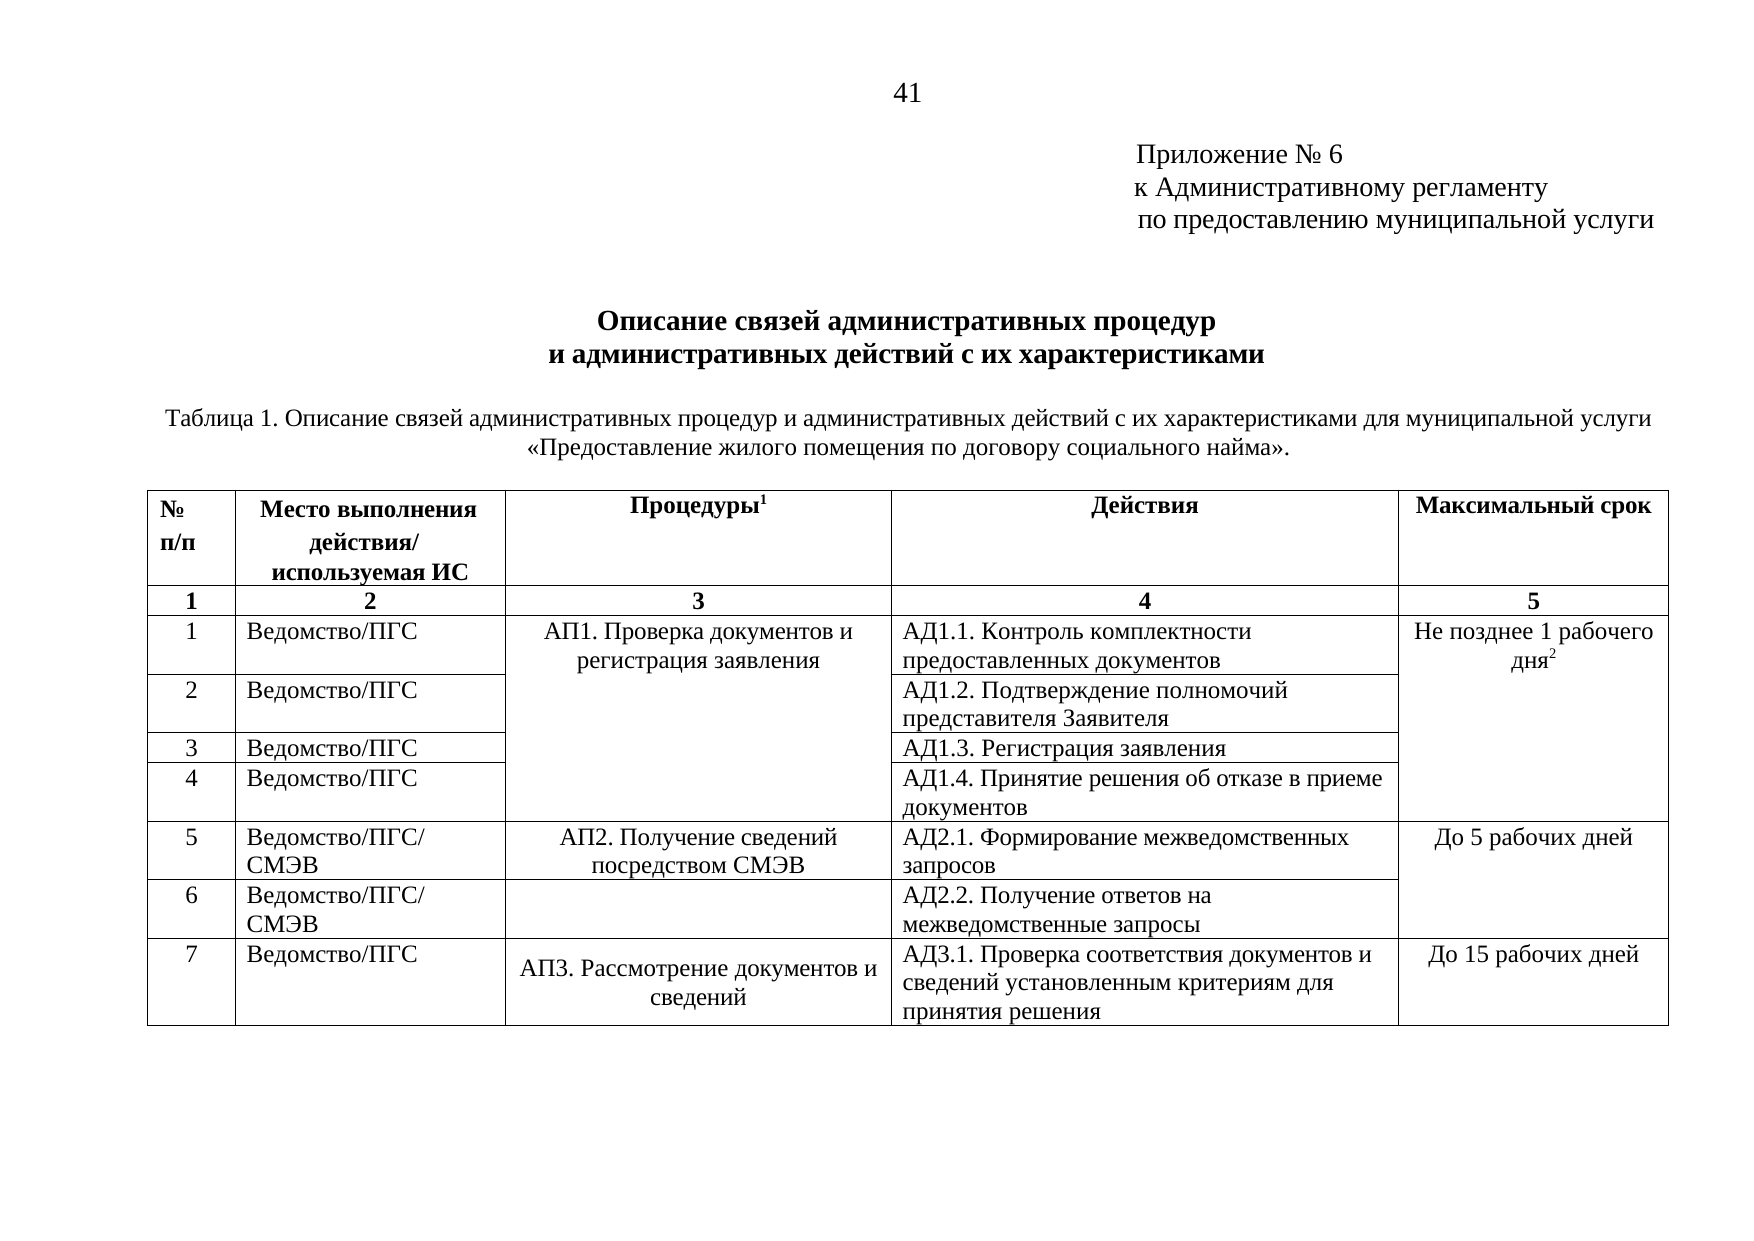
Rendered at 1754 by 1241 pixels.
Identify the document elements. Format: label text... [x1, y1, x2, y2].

table_cell Ведомство/ПГС/ СМЭВ [236, 880, 505, 938]
text по предоставлению муниципальной услуги [148, 202, 1654, 236]
table_cell 4 [892, 586, 1398, 615]
table_header Процедуры1 [506, 491, 891, 585]
table_cell 1 [148, 586, 235, 615]
table_cell [506, 880, 891, 938]
table_cell 1 [148, 616, 235, 674]
table_cell Не позднее 1 рабочего дня2 [1399, 616, 1668, 821]
table_cell АД1.4. Принятие решения об отказе в приеме документов [892, 763, 1398, 821]
table_cell 3 [506, 586, 891, 615]
table_header Максимальный срок [1399, 491, 1668, 585]
table_cell 2 [148, 675, 235, 732]
table_cell АП3. Рассмотрение документов и сведений [506, 939, 891, 1025]
table_cell 2 [236, 586, 505, 615]
table_cell АП1. Проверка документов и регистрация заявления [506, 616, 891, 821]
text Таблица 1. Описание связей административных процедур и административных действий с их характеристиками для муниципальной услуги «Предоставление жилого помещения по договору социального найма». [148, 403, 1669, 461]
table_cell Ведомство/ПГС [236, 616, 505, 674]
text Приложение № 6 [146, 137, 1654, 170]
text к Административному регламенту [148, 170, 1654, 202]
table_cell АД1.2. Подтверждение полномочий представителя Заявителя [892, 675, 1398, 732]
table_cell АД2.1. Формирование межведомственных запросов [892, 822, 1398, 879]
table_cell До 5 рабочих дней [1399, 822, 1668, 938]
table_cell 3 [148, 733, 235, 762]
table_cell До 15 рабочих дней [1399, 939, 1668, 1025]
table_cell АД1.3. Регистрация заявления [892, 733, 1398, 762]
table_cell 6 [148, 880, 235, 938]
table_cell 5 [1399, 586, 1668, 615]
table_cell АП2. Получение сведений посредством СМЭВ [506, 822, 891, 879]
text Описание связей административных процедур [146, 303, 1667, 336]
table_cell Ведомство/ПГС [236, 675, 505, 732]
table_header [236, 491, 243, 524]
table_cell АД2.2. Получение ответов на межведомственные запросы [892, 880, 1398, 938]
table_cell АД1.1. Контроль комплектности предоставленных документов [892, 616, 1398, 674]
table_cell Ведомство/ПГС/ СМЭВ [236, 822, 505, 879]
table_header Действия [892, 491, 1398, 585]
table_cell 4 [148, 763, 235, 821]
table_cell 5 [148, 822, 235, 879]
table_cell Ведомство/ПГС [236, 733, 505, 762]
table_cell Ведомство/ПГС [236, 939, 505, 1025]
text и административных действий с их характеристиками [146, 336, 1667, 370]
table_cell Ведомство/ПГС [236, 763, 505, 821]
table_header № п/п [148, 491, 235, 585]
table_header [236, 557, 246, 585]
table_cell АД3.1. Проверка соответствия документов и сведений установленным критериям для принятия решения [892, 939, 1398, 1025]
table_cell 7 [148, 939, 235, 1025]
